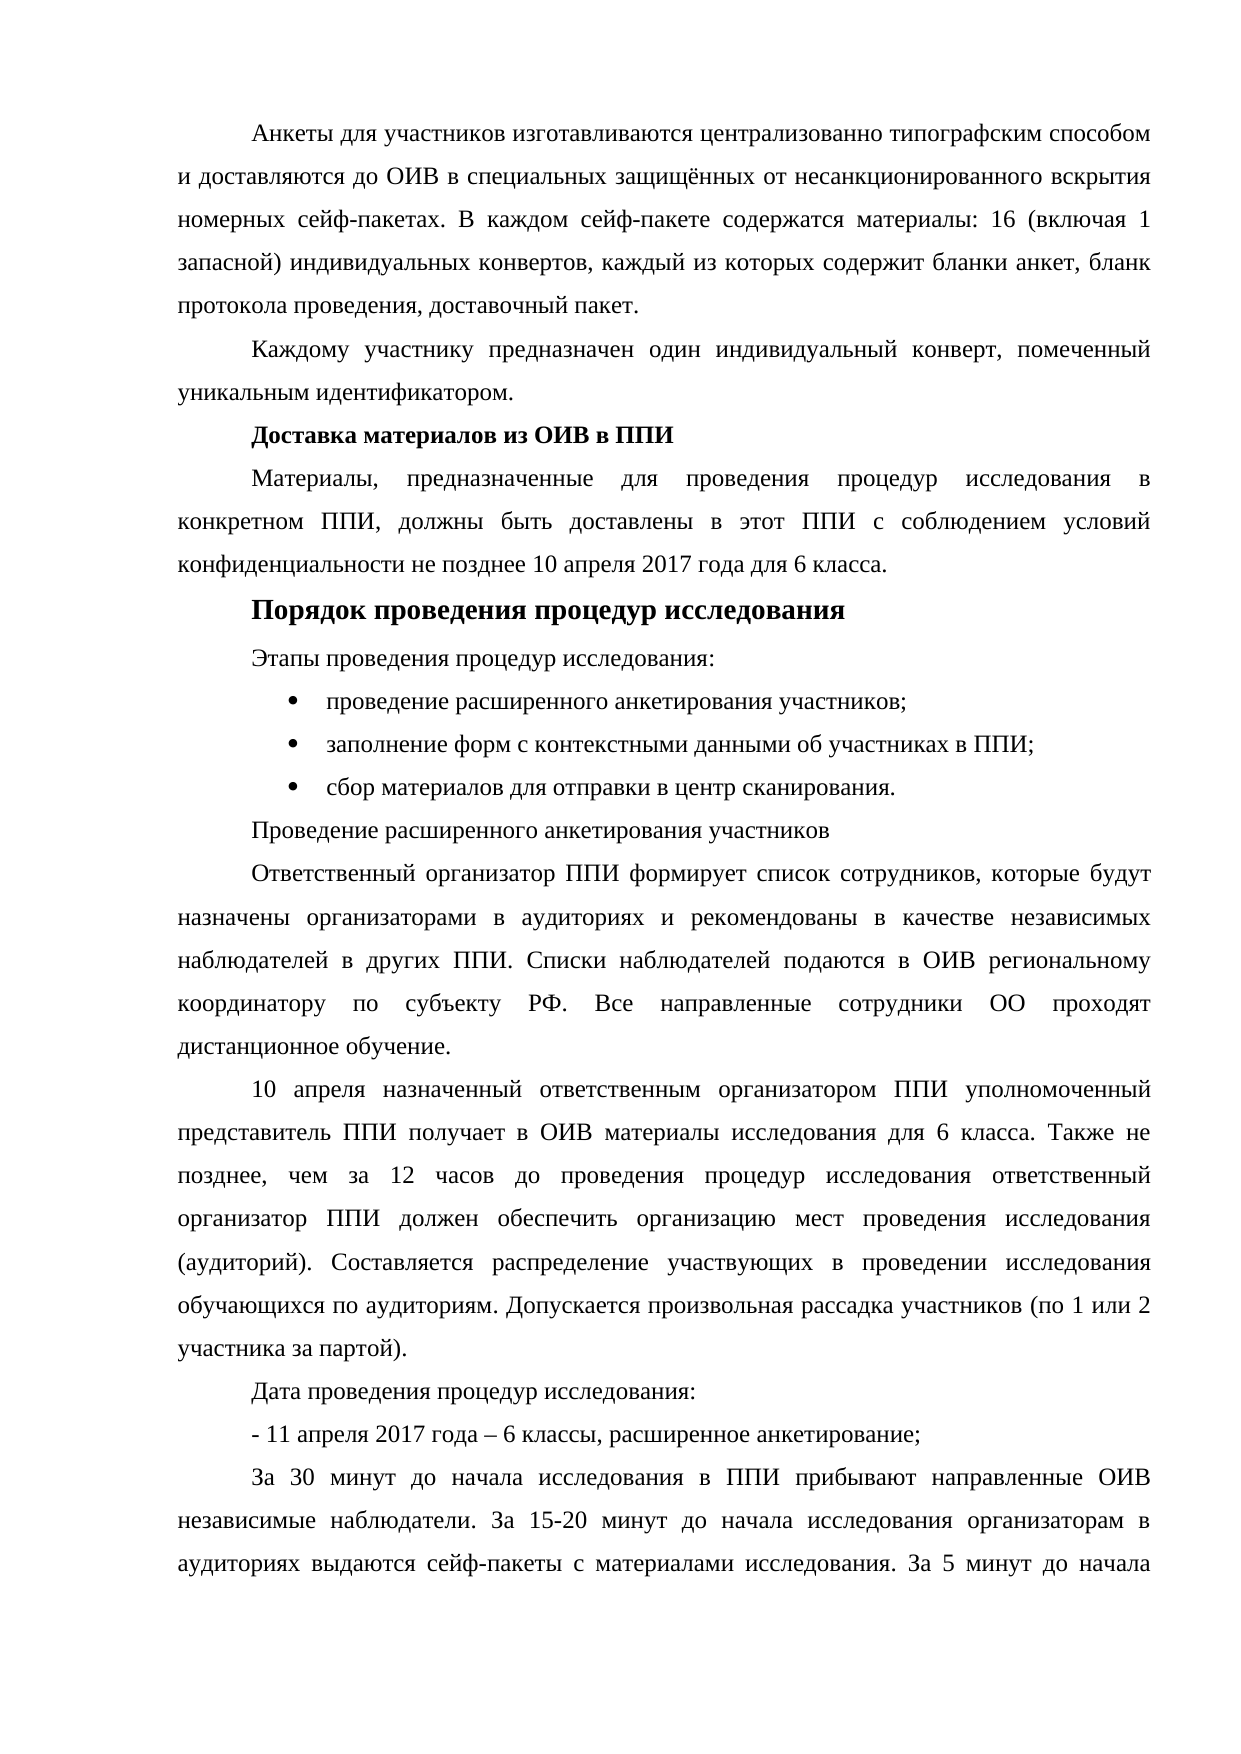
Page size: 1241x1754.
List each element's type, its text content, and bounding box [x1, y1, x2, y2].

text Доставка материалов из ОИВ в ППИ [177, 420, 1152, 449]
text - 11 апреля 2017 года – 6 классы, расширенное анкетирование; [177, 1419, 1152, 1448]
text Ответственный организатор ППИ формирует список сотрудников, которые будут назначены организаторами в аудиториях и рекомендованы в качестве независимых наблюдателей в других ППИ. Списки наблюдателей подаются в ОИВ региональному координатору по субъекту РФ. Все направленные сотрудники ОО проходят дистанционное обучение. [177, 858, 1152, 1060]
list заполнение форм с контекстными данными об участниках в ППИ; [288, 729, 1152, 758]
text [177, 1462, 1152, 1577]
text Проведение расширенного анкетирования участников [177, 815, 1152, 844]
text Этапы проведения процедур исследования: [177, 643, 1152, 672]
text Материалы, предназначенные для проведения процедур исследования в конкретном ППИ, должны быть доставлены в этот ППИ с соблюдением условий конфиденциальности не позднее 10 апреля 2017 года для 6 класса. [177, 463, 1152, 578]
list сбор материалов для отправки в центр сканирования. [288, 772, 1152, 801]
text Каждому участнику предназначен один индивидуальный конверт, помеченный уникальным идентификатором. [177, 334, 1152, 406]
text 10 апреля назначенный ответственным организатором ППИ уполномоченный представитель ППИ получает в ОИВ материалы исследования для 6 класса. Также не позднее, чем за 12 часов до проведения процедур исследования ответственный организатор ППИ должен обеспечить организацию мест проведения исследования (аудиторий). Составляется распределение участвующих в проведении исследования обучающихся по аудиториям. Допускается произвольная рассадка участников (по 1 или 2 участника за партой). [177, 1074, 1152, 1362]
text Анкеты для участников изготавливаются централизованно типографским способом и доставляются до ОИВ в специальных защищённых от несанкционированного вскрытия номерных сейф-пакетах. В каждом сейф-пакете содержатся материалы: 16 (включая 1 запасной) индивидуальных конвертов, каждый из которых содержит бланки анкет, бланк протокола проведения, доставочный пакет. [177, 118, 1152, 319]
list проведение расширенного анкетирования участников; [288, 686, 1152, 715]
text Порядок проведения процедур исследования [177, 592, 1152, 626]
text Дата проведения процедур исследования: [177, 1376, 1152, 1405]
